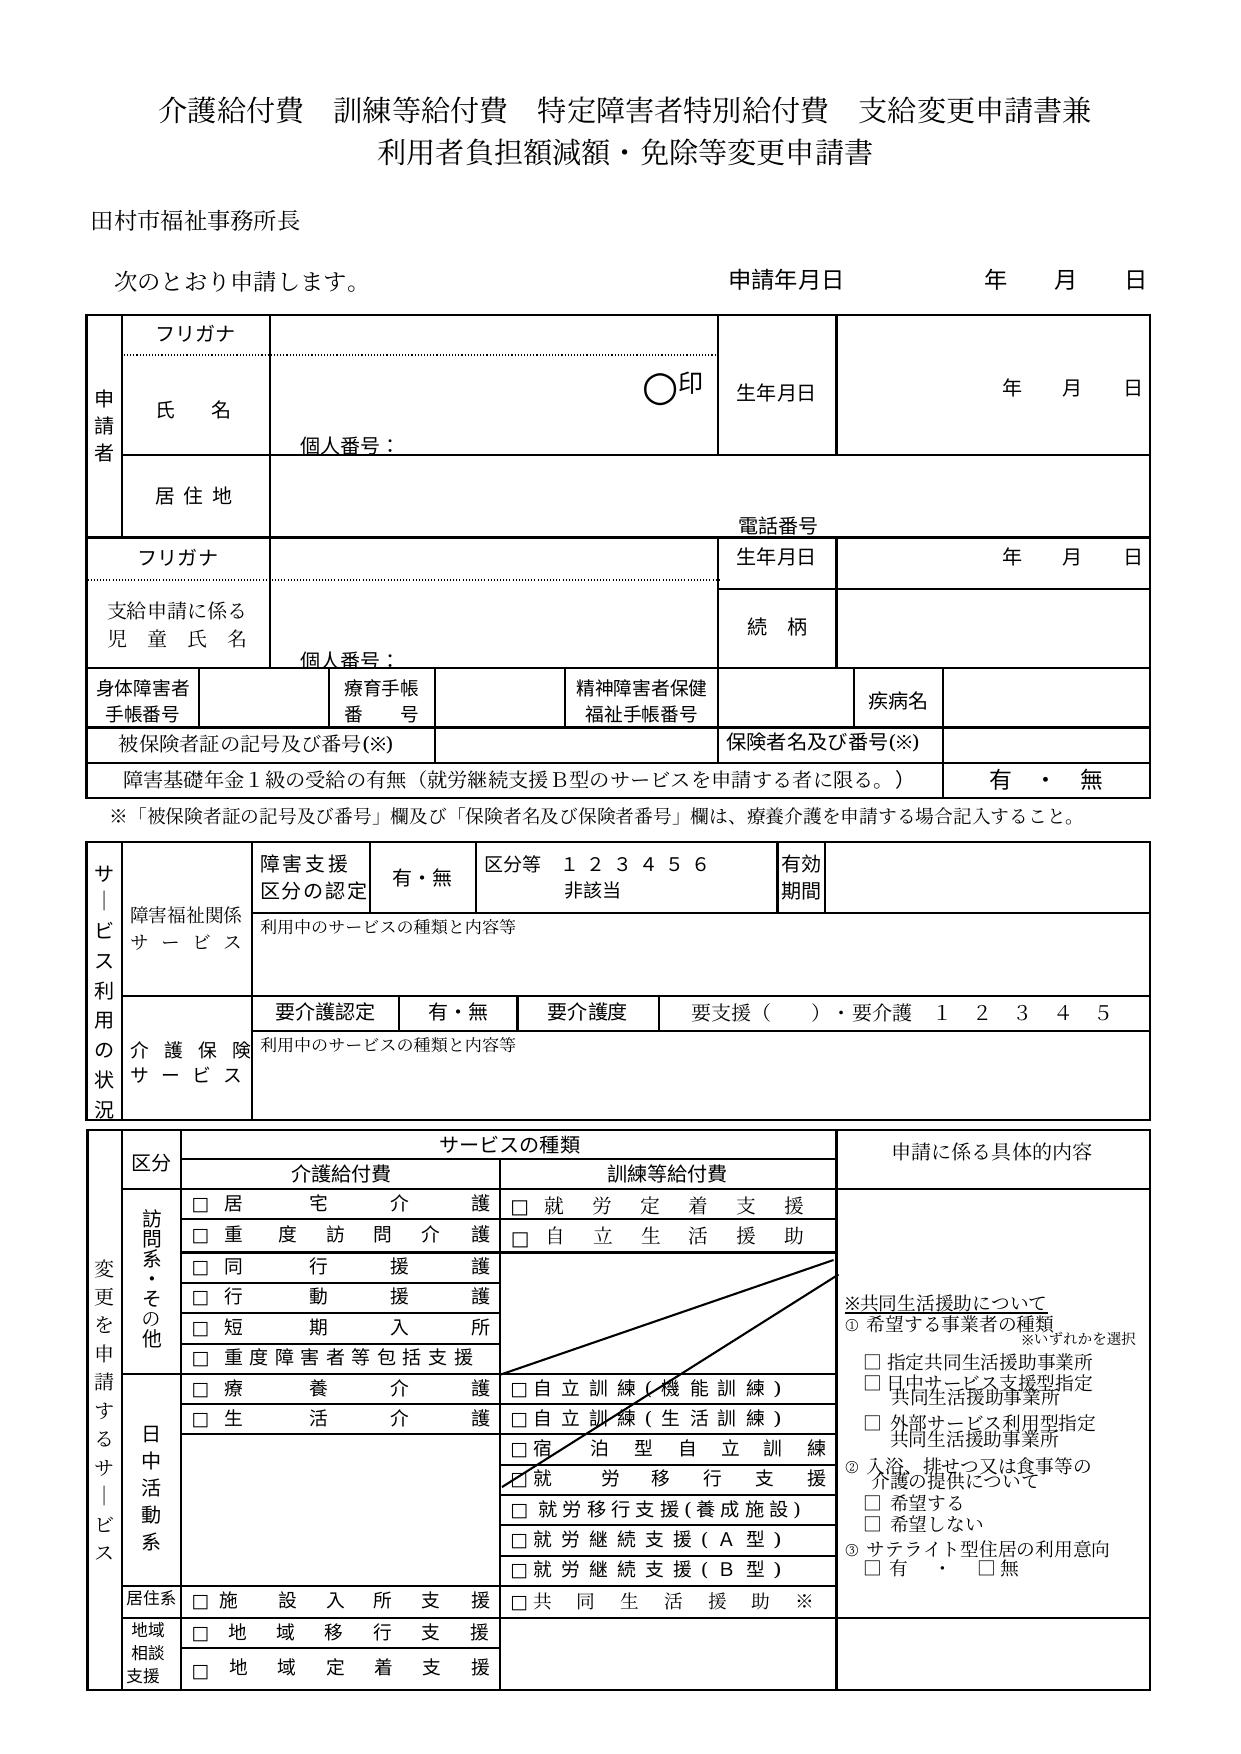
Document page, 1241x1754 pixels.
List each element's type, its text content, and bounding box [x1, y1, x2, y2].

table_header フリガナ [123, 316, 269, 354]
text 申請年月日 年 月 日 [728, 259, 1165, 295]
table_cell 被保険者証の記号及び番号(※) [88, 729, 434, 762]
table_cell 要介護度 [519, 997, 658, 1030]
table_cell 身体障害者 手帳番号 [88, 669, 198, 726]
table_cell [436, 729, 717, 762]
table_header 有・無 [371, 843, 475, 912]
table_cell [944, 669, 1149, 726]
table_cell 要介護認定 [253, 997, 398, 1030]
table_cell 介護保険 サービス [123, 997, 251, 1118]
table_cell 続 柄 [719, 590, 835, 667]
table_cell 有 ・ 無 [944, 764, 1149, 797]
table_header サ ｜ ビ ス 利 用 の 状 況 [88, 843, 121, 1118]
table_cell [719, 669, 853, 726]
table_cell フリガナ [88, 539, 269, 579]
table_header 生年月日 [719, 316, 835, 454]
table_header 有効 期間 [779, 843, 824, 912]
table_cell [838, 590, 1149, 667]
table_cell 利用中のサービスの種類と内容等 [253, 1032, 1149, 1118]
table_cell 個人番号： [271, 579, 717, 667]
table_header 年 月 日 [838, 316, 1149, 454]
table_header [271, 316, 717, 354]
table_cell 障害基礎年金１級の受給の有無（就労継続支援Ｂ型のサービスを申請する者に限る。） [88, 764, 942, 797]
table_cell 保険者名及び番号(※) [719, 729, 942, 762]
table_cell 年 月 日 [838, 539, 1149, 588]
table_header 障害支援 区分の認定 [253, 843, 369, 912]
table_cell [271, 539, 717, 579]
table_cell 療育手帳 番 号 [330, 669, 434, 726]
text 田村市福祉事務所長 [91, 198, 1165, 236]
table_cell 有・無 [400, 997, 516, 1030]
table_header [826, 843, 1149, 912]
text 利用者負担額減額・免除等変更申請書 [101, 130, 1149, 172]
table_cell 疾病名 [855, 669, 942, 726]
table_cell 要支援（ ）・要介護 １ ２ ３ ４ ５ [660, 997, 1149, 1030]
table_header 申 請 者 [88, 316, 121, 536]
table_header 障害福祉関係サービス [123, 843, 251, 994]
table_cell 支給申請に係る 児 童 氏 名 [88, 579, 269, 667]
table_cell ○印 個人番号： [271, 354, 717, 454]
table_cell 生年月日 [719, 539, 835, 588]
text 介護給付費 訓練等給付費 特定障害者特別給付費 支給変更申請書兼 [101, 88, 1149, 130]
table_cell [944, 729, 1149, 762]
table_cell 居 住 地 [123, 456, 269, 536]
table_header 区分等 １ ２ ３ ４ ５ ６ 非該当 [477, 843, 776, 912]
table_cell 電話番号 [271, 456, 1149, 536]
table_cell 氏 名 [123, 354, 269, 454]
text 次のとおり申請します。 [91, 259, 380, 297]
table_cell 精神障害者保健 福祉手帳番号 [566, 669, 717, 726]
table_cell [436, 669, 564, 726]
text ※「被保険者証の記号及び番号」欄及び「保険者名及び保険者番号」欄は、療養介護を申請する場合記入すること。 [91, 799, 1165, 829]
table_cell [200, 669, 328, 726]
table_cell 利用中のサービスの種類と内容等 [253, 914, 1149, 994]
